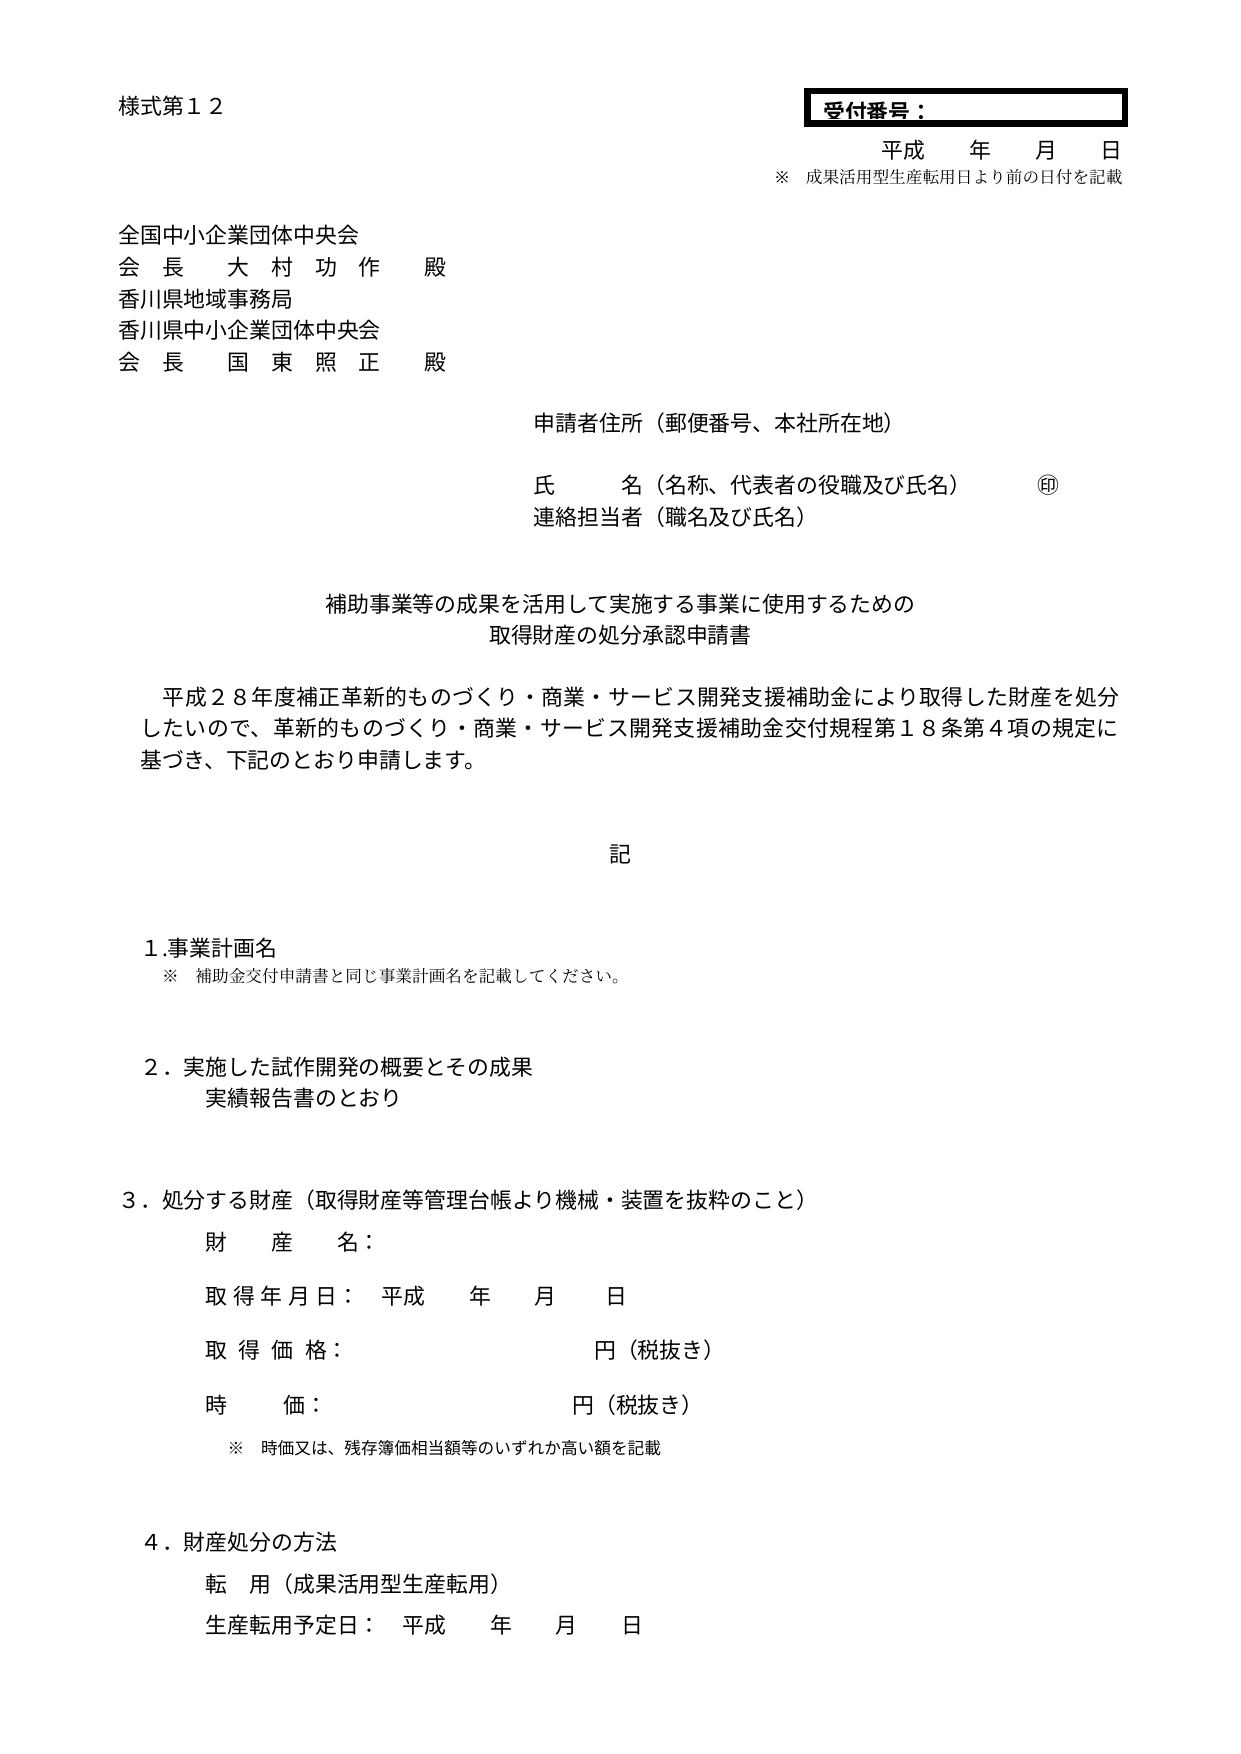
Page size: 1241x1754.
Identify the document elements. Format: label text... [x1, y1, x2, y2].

text 補助事業等の成果を活用して実施する事業に使用するための [118, 587, 1122, 618]
text 時価： 円（税抜き） [118, 1380, 1122, 1421]
text 財 産 名： [118, 1217, 1122, 1259]
text 生産転用予定日： 平成 年 月 日 [118, 1601, 1122, 1642]
text 氏 名（名称、代表者の役職及び氏名） ㊞ [118, 468, 1122, 499]
text １.事業計画名 [118, 931, 1122, 963]
text ４．財産処分の方法 [118, 1517, 1122, 1559]
text ２．実施した試作開発の概要とその成果 [118, 1050, 1122, 1081]
text 記 [118, 837, 1122, 869]
text 連絡担当者（職名及び氏名） [118, 499, 1122, 531]
text 平成 年 月 日 [118, 133, 1122, 164]
text 会 長 国 東 照 正 殿 [118, 345, 1122, 377]
text 取得価格： 円（税抜き） [118, 1326, 1122, 1367]
text ※ 成果活用型生産転用日より前の日付を記載 [118, 164, 1122, 188]
text 申請者住所（郵便番号、本社所在地） [118, 406, 1122, 438]
text ※ 補助金交付申請書と同じ事業計画名を記載してください。 [118, 963, 1122, 987]
text 実績報告書のとおり [118, 1081, 1122, 1113]
text 取得年月日： 平成 年 月 日 [118, 1271, 1122, 1313]
text 香川県中小企業団体中央会 [118, 313, 1122, 345]
text 香川県地域事務局 [118, 282, 1122, 313]
text 会 長 大 村 功 作 殿 [118, 250, 1122, 282]
text 平成２８年度補正革新的ものづくり・商業・サービス開発支援補助金により取得した財産を処分したいので、革新的ものづくり・商業・サービス開発支援補助金交付規程第１８条第４項の規定に基づき、下記のとおり申請します。 [118, 680, 1122, 775]
text 転 用（成果活用型生産転用） [118, 1559, 1122, 1601]
text ※ 時価又は、残存簿価相当額等のいずれか高い額を記載 [118, 1421, 1122, 1463]
text 全国中小企業団体中央会 [118, 218, 1122, 250]
text 様式第１２ [118, 89, 804, 120]
text 取得財産の処分承認申請書 [118, 618, 1122, 650]
text ３．処分する財産（取得財産等管理台帳より機械・装置を抜粋のこと） [118, 1176, 1122, 1217]
